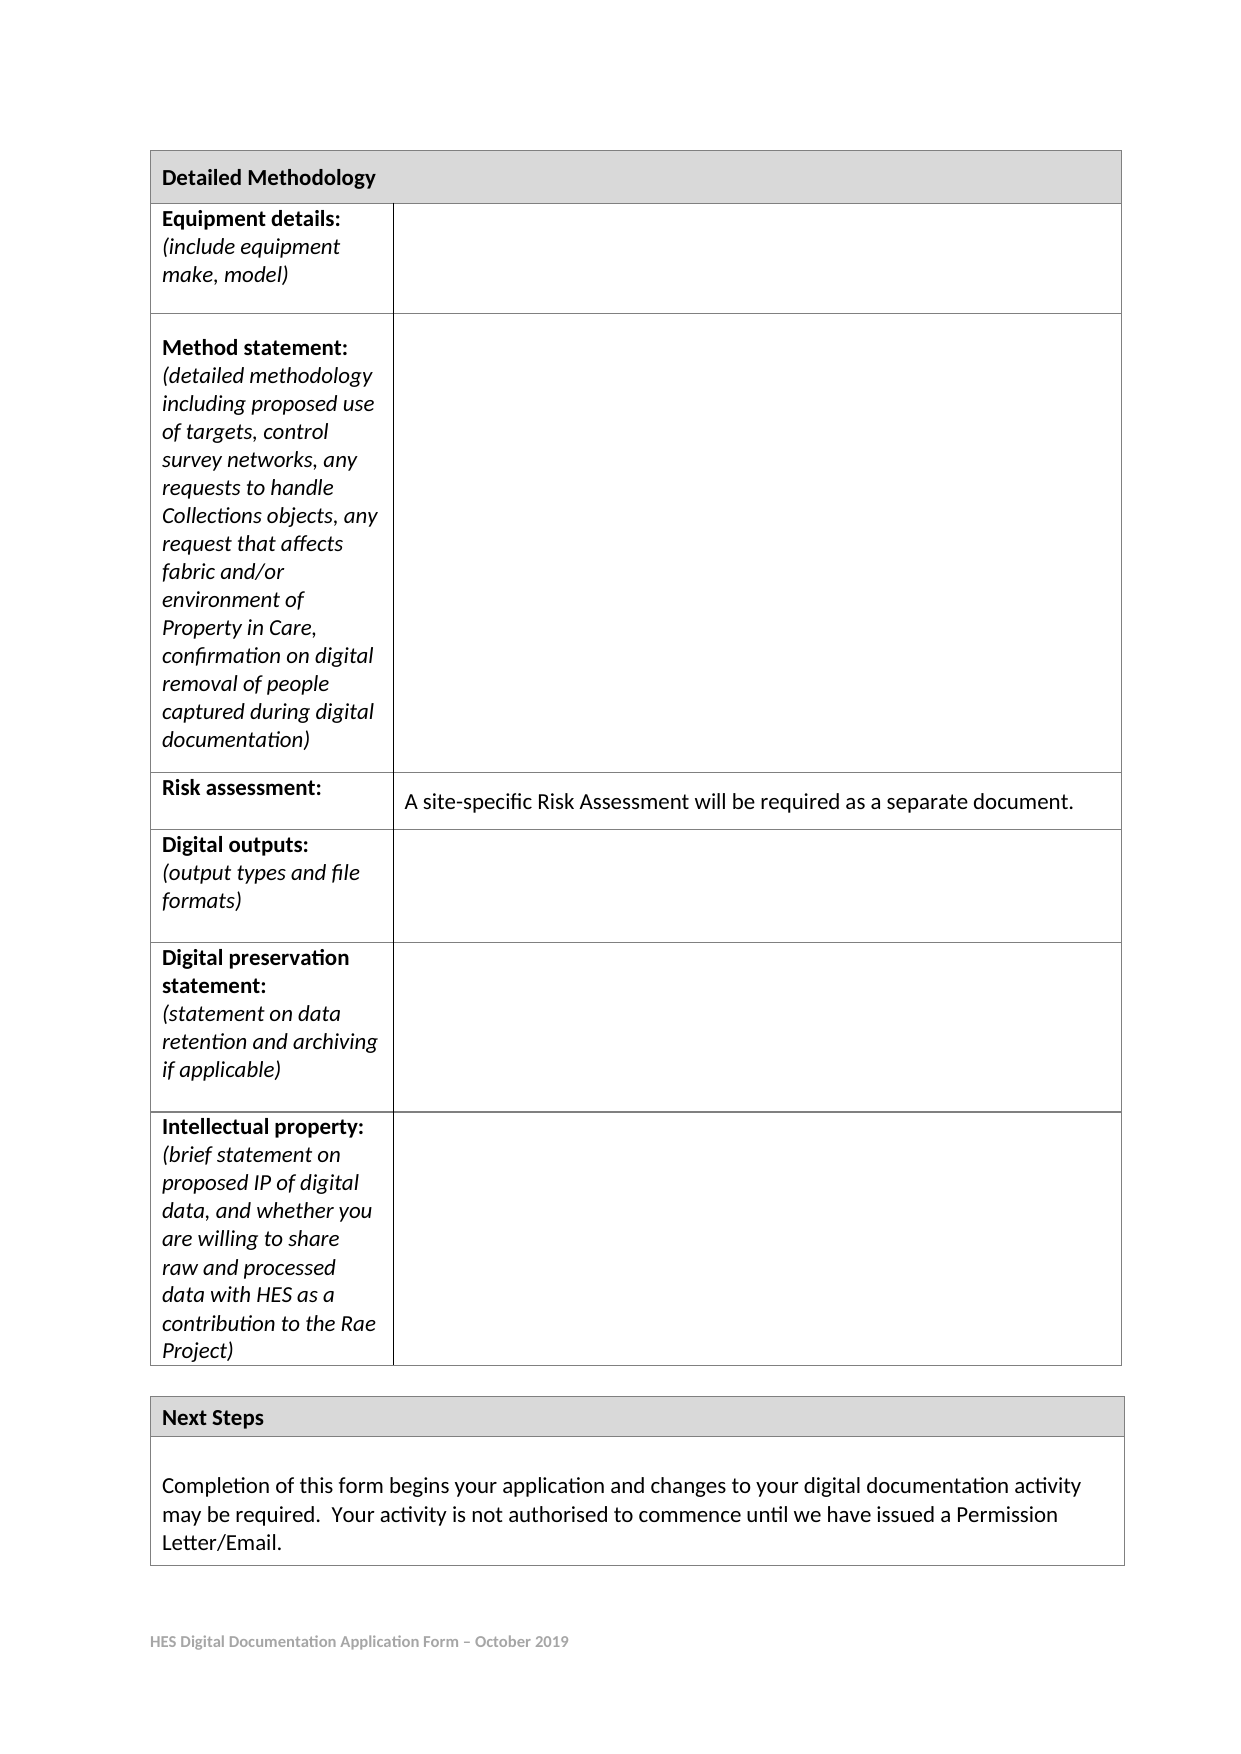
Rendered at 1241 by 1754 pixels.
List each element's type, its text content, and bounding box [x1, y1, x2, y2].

table_cell [394, 204, 1121, 313]
table_cell Digital outputs: (output types and file formats) [151, 830, 393, 942]
table_cell Equipment details: (include equipment make, model) [151, 204, 393, 313]
table_cell Digital preservation statement: (statement on data retention and archiving if applicable) [151, 943, 393, 1111]
table_cell Risk assessment: [151, 773, 393, 829]
table_cell A site-specific Risk Assessment will be required as a separate document. [394, 773, 1121, 829]
table_cell [394, 1113, 1121, 1365]
table_cell [394, 314, 1121, 772]
table_header Next Steps [151, 1397, 1124, 1436]
table_header Detailed Methodology [151, 151, 1121, 203]
table_cell Intellectual property: (brief statement on proposed IP of digital data, and whether you are willing to share raw and processed data with HES as a contribution to the Rae Project) [151, 1113, 393, 1365]
table_cell [394, 943, 1121, 1111]
table_cell Completion of this form begins your application and changes to your digital documentation activity may be required. Your activity is not authorised to commence until we have issued a Permission Letter/Email. [151, 1437, 1124, 1565]
table_cell [394, 830, 1121, 942]
table_cell Method statement: (detailed methodology including proposed use of targets, control survey networks, any requests to handle Collections objects, any request that affects fabric and/or environment of Property in Care, confirmation on digital removal of people captured during digital documentation) [151, 314, 393, 772]
